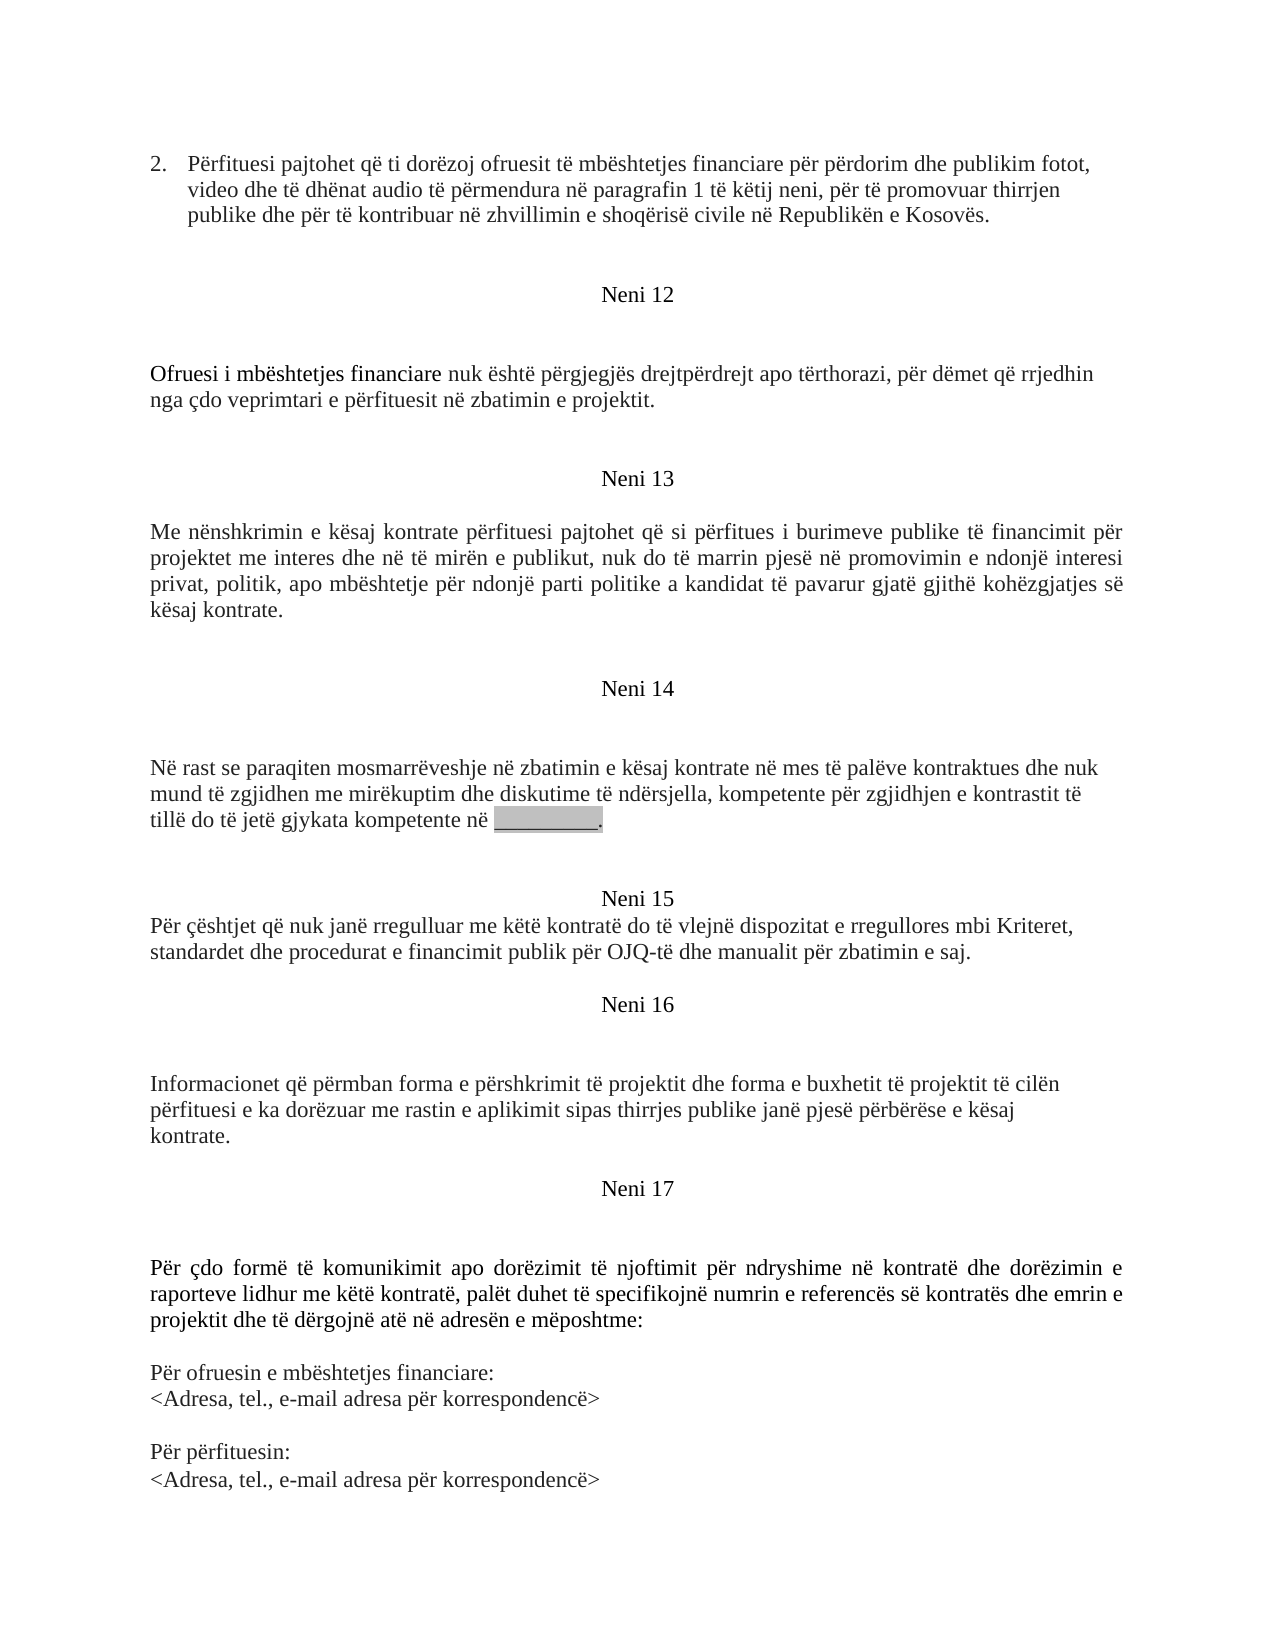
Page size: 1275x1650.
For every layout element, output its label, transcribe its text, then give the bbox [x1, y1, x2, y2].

text Neni 12 [150, 281, 1125, 307]
text Neni 15 [150, 886, 1125, 912]
text Në rast se paraqiten mosmarrëveshje në zbatimin e kësaj kontrate në mes të palëve kontraktues dhe nuk mund të zgjidhen me mirëkuptim dhe diskutime të ndërsjella, kompetente për zgjidhjen e kontrastit të tillë do të jetë gjykata kompetente në _________. [150, 755, 1117, 833]
text Për përfituesin: [150, 1438, 1125, 1464]
text Neni 17 [150, 1174, 1125, 1201]
text Neni 13 [150, 465, 1125, 491]
text Neni 14 [150, 675, 1125, 701]
text Për ofruesin e mbështetjes financiare: [150, 1359, 1125, 1385]
list Përfituesi pajtohet që ti dorëzoj ofruesit të mbështetjes financiare për përdorim dhe publikim fotot, video dhe të dhënat audio të përmendura në paragrafin 1 të këtij neni, për të promovuar thirrjen publike dhe për të kontribuar në zhvillimin e shoqërisë civile në Republikën e Kosovës. [150, 150, 1096, 228]
text Me nënshkrimin e kësaj kontrate përfituesi pajtohet që si përfitues i burimeve publike të financimit për projektet me interes dhe në të mirën e publikut, nuk do të marrin pjesë në promovimin e ndonjë interesi privat, politik, apo mbështetje për ndonjë parti politike a kandidat të pavarur gjatë gjithë kohëzgjatjes së kësaj kontrate. [150, 519, 1125, 622]
text Neni 16 [150, 991, 1125, 1017]
text Ofruesi i mbështetjes financiare nuk është përgjegjës drejtpërdrejt apo tërthorazi, për dëmet që rrjedhin nga çdo veprimtari e përfituesit në zbatimin e projektit. [150, 361, 1100, 412]
text <Adresa, tel., e-mail adresa për korrespondencë> [150, 1385, 1125, 1412]
text <Adresa, tel., e-mail adresa për korrespondencë> [150, 1466, 1125, 1492]
text Për çdo formë të komunikimit apo dorëzimit të njoftimit për ndryshime në kontratë dhe dorëzimin e raporteve lidhur me këtë kontratë, palët duhet të specifikojnë numrin e referencës së kontratës dhe emrin e projektit dhe të dërgojnë atë në adresën e mëposhtme: [150, 1255, 1125, 1332]
text Informacionet që përmban forma e përshkrimit të projektit dhe forma e buxhetit të projektit të cilën përfituesi e ka dorëzuar me rastin e aplikimit sipas thirrjes publike janë pjesë përbërëse e kësaj kontrate. [150, 1071, 1092, 1148]
text Për çështjet që nuk janë rregulluar me këtë kontratë do të vlejnë dispozitat e rregullores mbi Kriteret, standardet dhe procedurat e financimit publik për OJQ-të dhe manualit për zbatimin e saj. [150, 913, 1081, 964]
